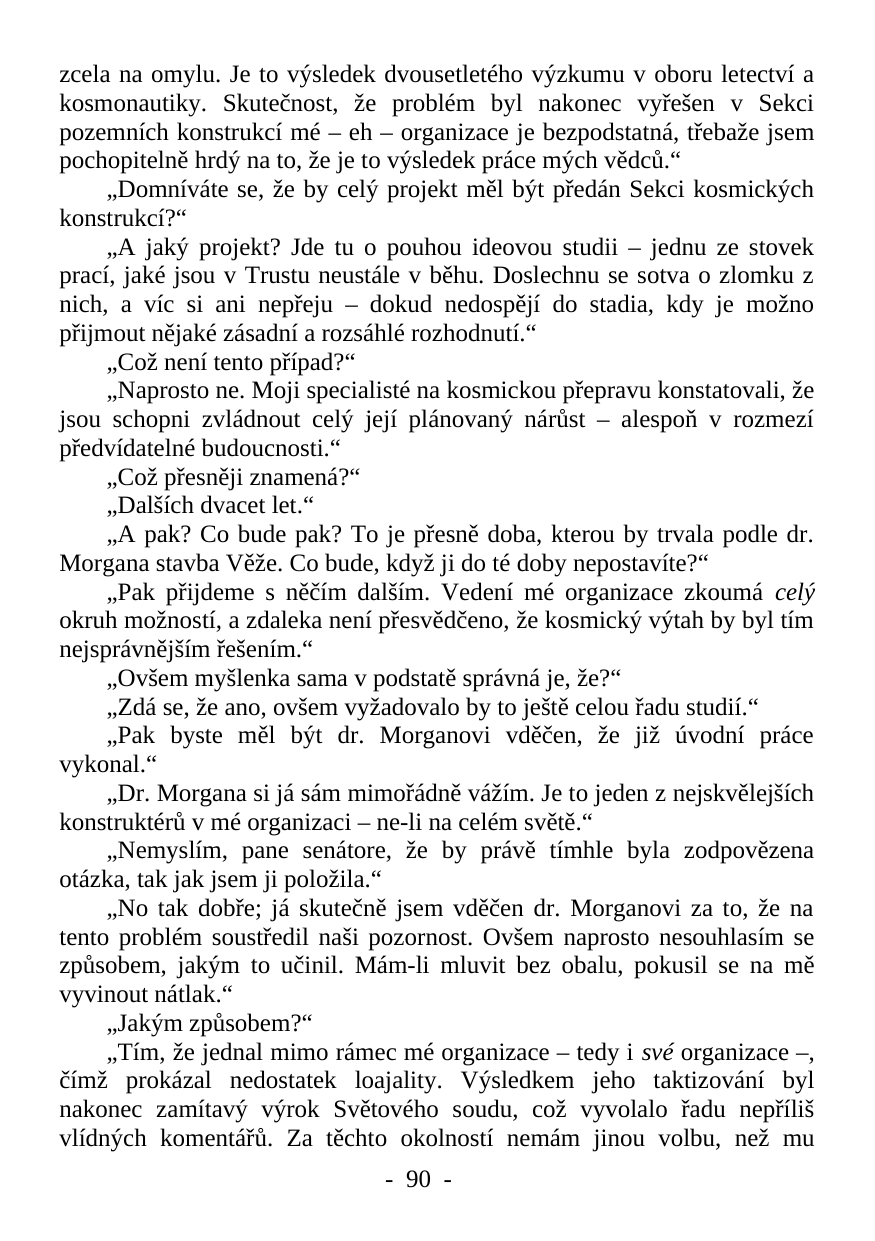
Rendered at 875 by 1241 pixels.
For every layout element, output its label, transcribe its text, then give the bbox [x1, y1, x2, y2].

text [59, 59, 815, 174]
text „No tak dobře; já skutečně jsem vděčen dr. Morganovi za to, že na tento problém soustředil naši pozornost. Ovšem naprosto nesouhlasím se způsobem, jakým to učinil. Mám-li mluvit bez obalu, pokusil se na mě vyvinout nátlak.“ [59, 893, 815, 1008]
text „Nemyslím, pane senátore, že by právě tímhle byla zodpovězena otázka, tak jak jsem ji položila.“ [59, 835, 815, 893]
text „Jakým způsobem?“ [59, 1008, 815, 1037]
text „A pak? Co bude pak? To je přesně doba, kterou by trvala podle dr. Morgana stavba Věže. Co bude, když ji do té doby nepostavíte?“ [59, 519, 815, 577]
text „Což není tento případ?“ [59, 347, 815, 375]
text „Pak přijdeme s něčím dalším. Vedení mé organizace zkoumá celý okruh možností, a zdaleka není přesvědčeno, že kosmický výtah by byl tím nejsprávnějším řešením.“ [59, 577, 815, 663]
text „Dr. Morgana si já sám mimořádně vážím. Je to jeden z nejskvělejších konstruktérů v mé organizaci – ne-li na celém světě.“ [59, 778, 815, 835]
text „Což přesněji znamená?“ [59, 462, 815, 490]
text „Dalších dvacet let.“ [59, 490, 815, 519]
text „Zdá se, že ano, ovšem vyžadovalo by to ještě celou řadu studií.“ [59, 692, 815, 720]
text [59, 1037, 815, 1152]
text „A jaký projekt? Jde tu o pouhou ideovou studii – jednu ze stovek prací, jaké jsou v Trustu neustále v běhu. Doslechnu se sotva o zlomku z nich, a víc si ani nepřeju – dokud nedospějí do stadia, kdy je možno přijmout nějaké zásadní a rozsáhlé rozhodnutí.“ [59, 232, 815, 347]
text „Domníváte se, že by celý projekt měl být předán Sekci kosmických konstrukcí?“ [59, 174, 815, 232]
text „Ovšem myšlenka sama v podstatě správná je, že?“ [59, 663, 815, 692]
text „Pak byste měl být dr. Morganovi vděčen, že již úvodní práce vykonal.“ [59, 720, 815, 778]
text „Naprosto ne. Moji specialisté na kosmickou přepravu konstatovali, že jsou schopni zvládnout celý její plánovaný nárůst – alespoň v rozmezí předvídatelné budoucnosti.“ [59, 375, 815, 462]
